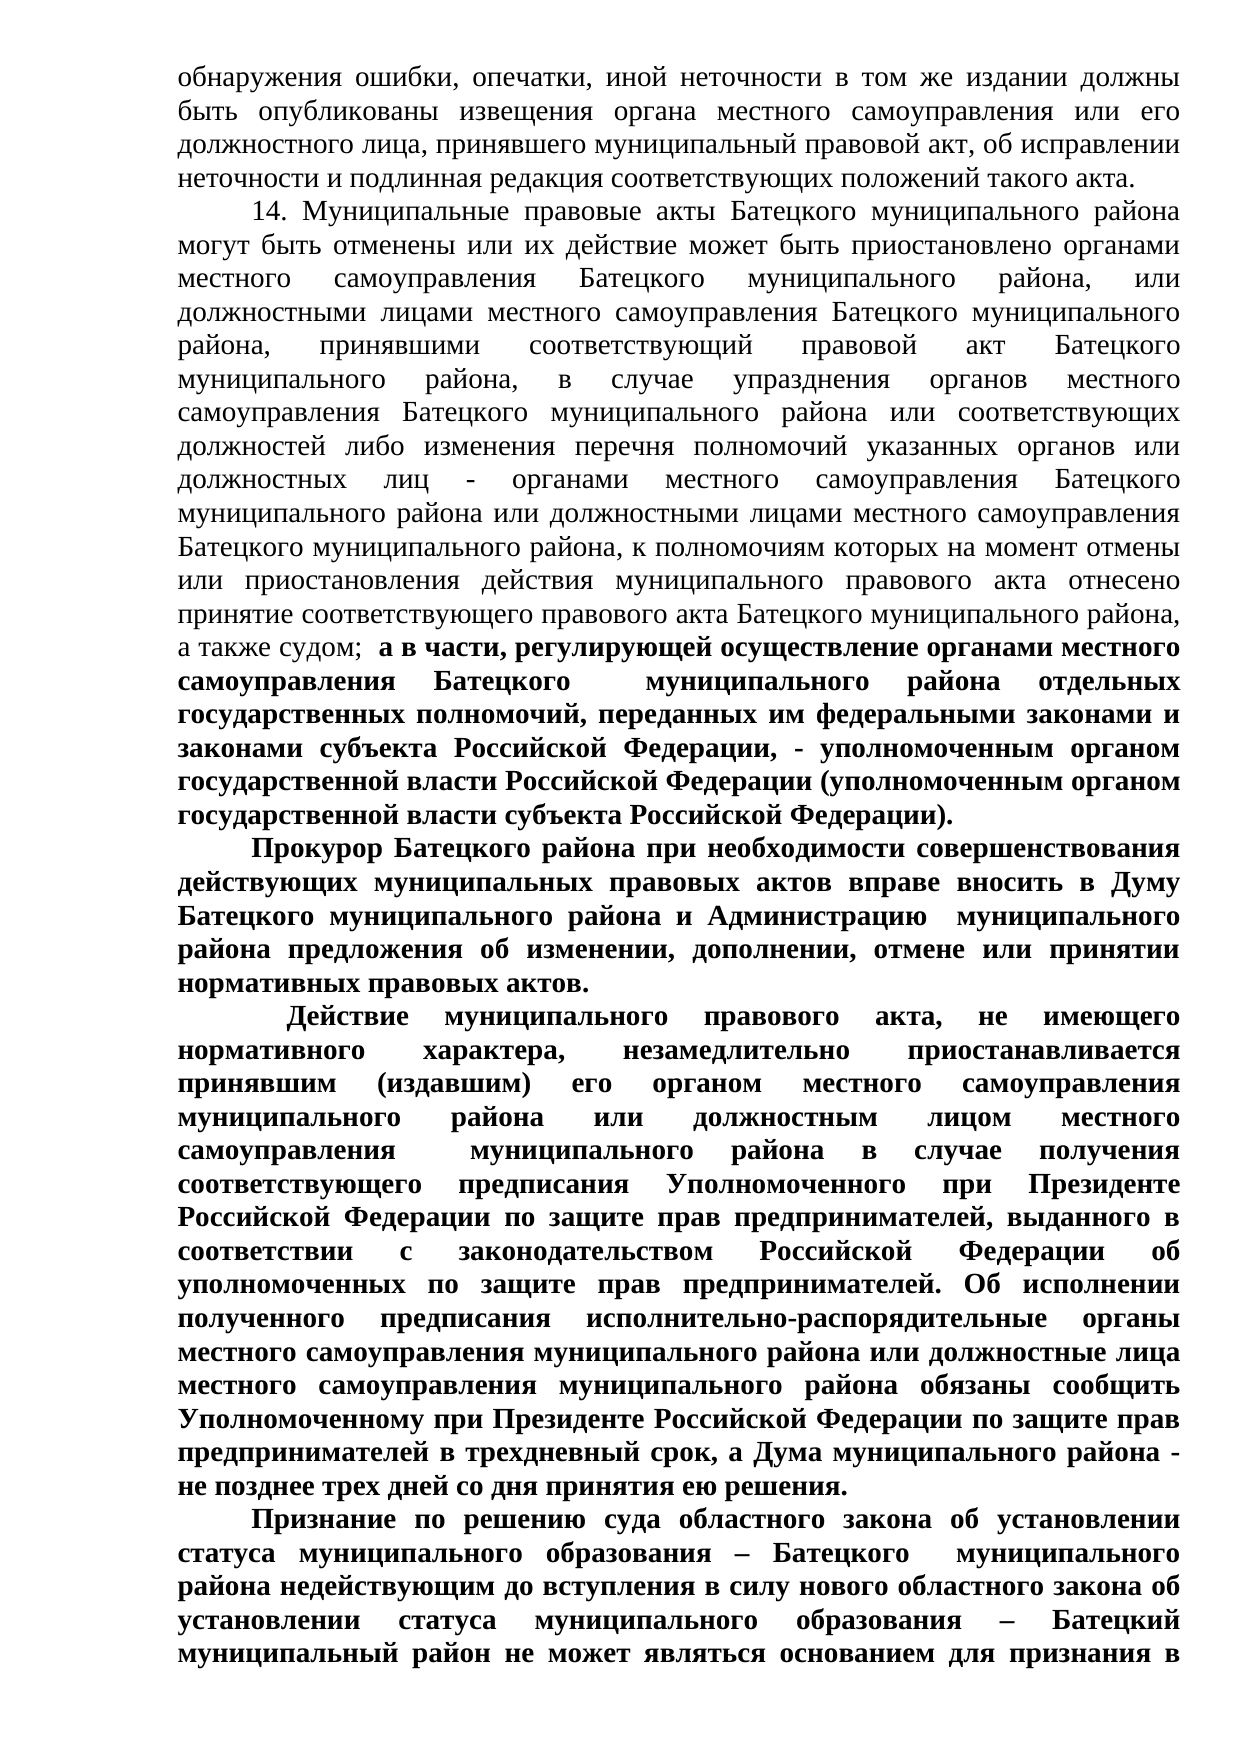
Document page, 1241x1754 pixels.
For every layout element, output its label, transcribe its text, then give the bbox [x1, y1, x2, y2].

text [177, 59, 1181, 193]
text Действие муниципального правового акта, не имеющего нормативного характера, незамедлительно приостанавливается принявшим (издавшим) его органом местного самоуправления муниципального района или должностным лицом местного самоуправления муниципального района в случае получения соответствующего предписания Уполномоченного при Президенте Российской Федерации по защите прав предпринимателей, выданного в соответствии с законодательством Российской Федерации об уполномоченных по защите прав предпринимателей. Об исполнении полученного предписания исполнительно-распорядительные органы местного самоуправления муниципального района или должностные лица местного самоуправления муниципального района обязаны сообщить Уполномоченному при Президенте Российской Федерации по защите прав предпринимателей в трехдневный срок, а Дума муниципального района - не позднее трех дней со дня принятия ею решения. [177, 998, 1181, 1501]
text 14. Муниципальные правовые акты Батецкого муниципального района могут быть отменены или их действие может быть приостановлено органами местного самоуправления Батецкого муниципального района, или должностными лицами местного самоуправления Батецкого муниципального района, принявшими соответствующий правовой акт Батецкого муниципального района, в случае упразднения органов местного самоуправления Батецкого муниципального района или соответствующих должностей либо изменения перечня полномочий указанных органов или должностных лиц - органами местного самоуправления Батецкого муниципального района или должностными лицами местного самоуправления Батецкого муниципального района, к полномочиям которых на момент отмены или приостановления действия муниципального правового акта отнесено принятие соответствующего правового акта Батецкого муниципального района, а также судом; а в части, регулирующей осуществление органами местного самоуправления Батецкого муниципального района отдельных государственных полномочий, переданных им федеральными законами и законами субъекта Российской Федерации, - уполномоченным органом государственной власти Российской Федерации (уполномоченным органом государственной власти субъекта Российской Федерации). [177, 193, 1181, 831]
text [177, 1501, 1181, 1669]
text Прокурор Батецкого района при необходимости совершенствования действующих муниципальных правовых актов вправе вносить в Думу Батецкого муниципального района и Администрацию муниципального района предложения об изменении, дополнении, отмене или принятии нормативных правовых актов. [177, 831, 1181, 998]
